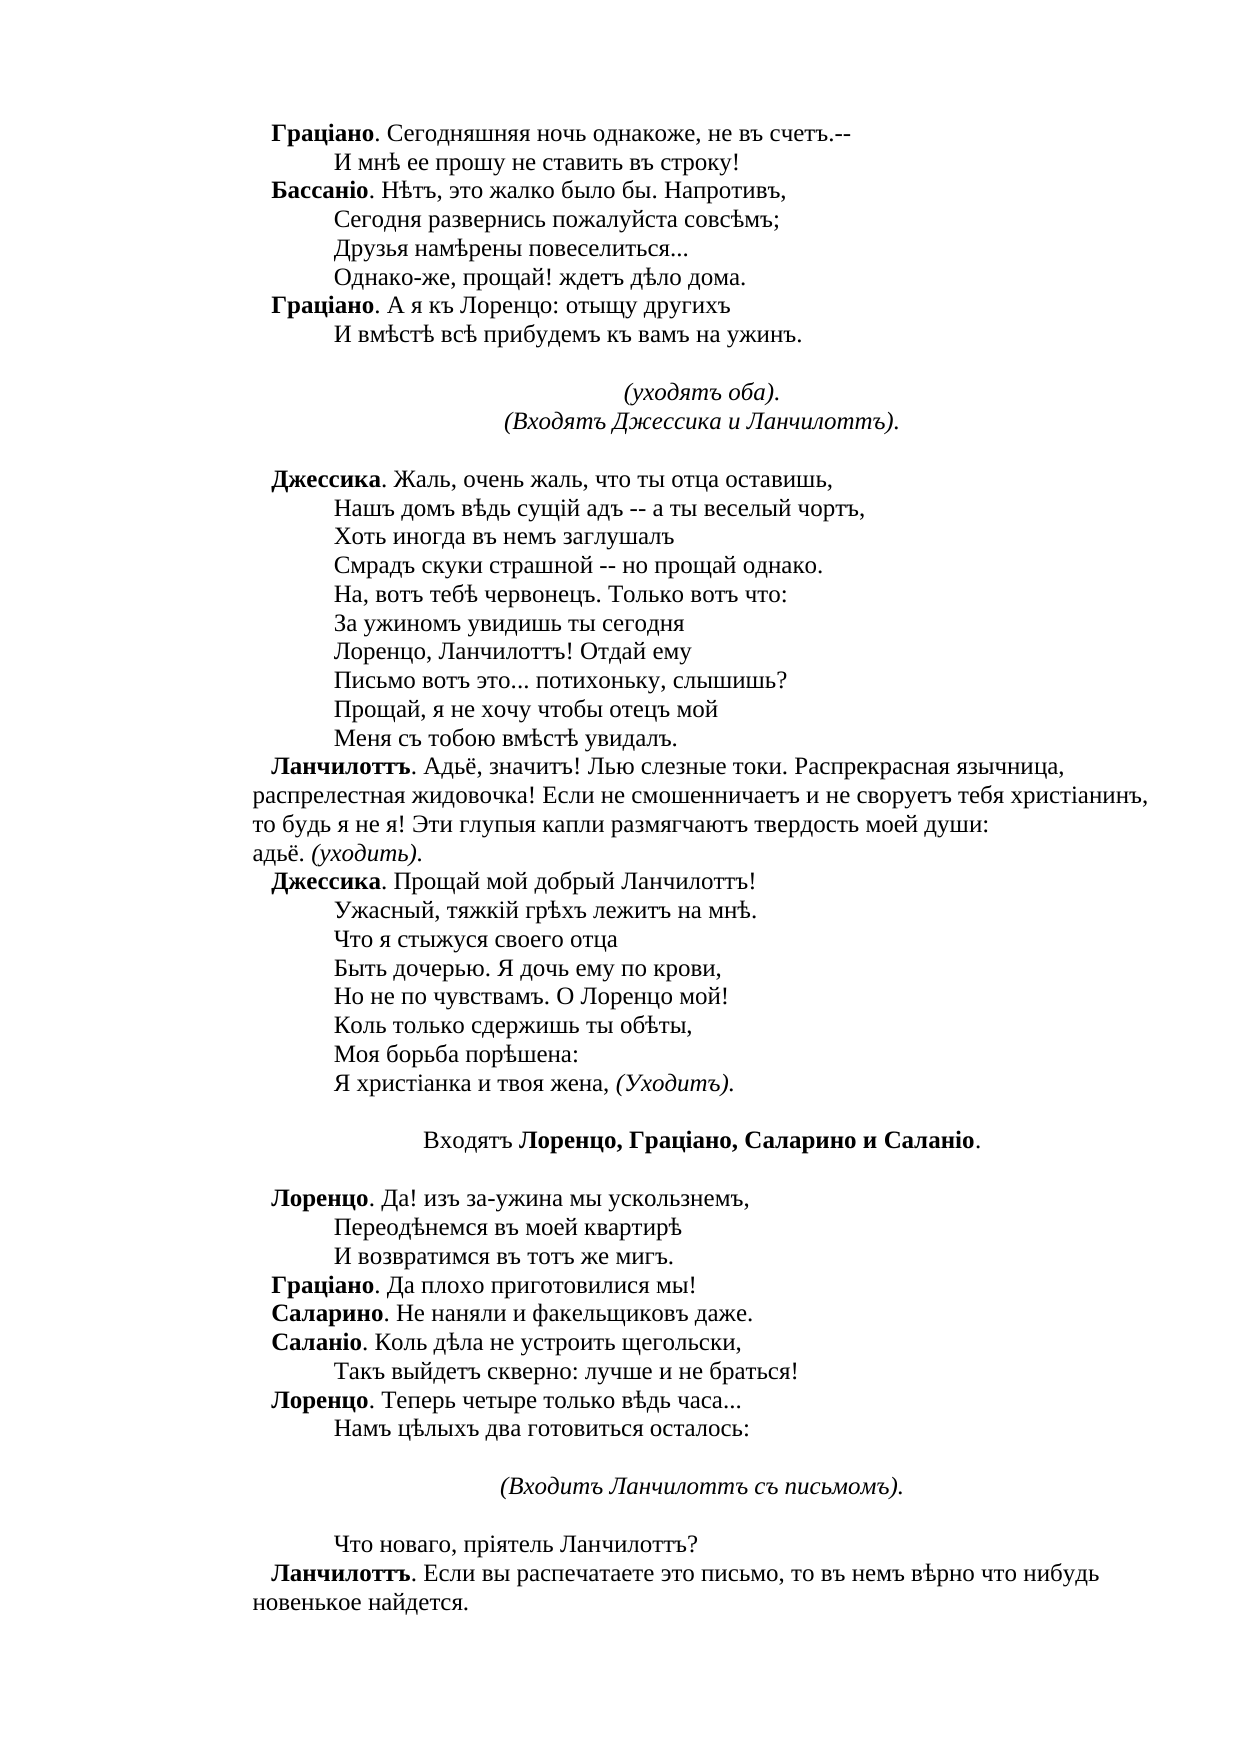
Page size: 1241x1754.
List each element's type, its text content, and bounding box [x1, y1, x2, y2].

text Джессика. Прощай мой добрый Ланчилоттъ! [252, 866, 1152, 895]
text Граціано. А я къ Лоренцо: отыщу другихъ [252, 291, 1152, 319]
text Саларино. Не наняли и факельщиковъ даже. [252, 1298, 1152, 1327]
text Однако-же, прощай! ждетъ дѣло дома. [252, 262, 1152, 291]
text (уходятъ оба). (Входятъ Джессика и Ланчилоттъ). [252, 377, 1152, 435]
text Ужасный, тяжкій грѣхъ лежитъ на мнѣ. [252, 895, 1152, 924]
text Друзья намѣрены повеселиться... [252, 233, 1152, 262]
text За ужиномъ увидишь ты сегодня [252, 608, 1152, 636]
text Бассаніо. Нѣтъ, это жалко было бы. Напротивъ, [252, 176, 1152, 204]
text Нашъ домъ вѣдь сущій адъ -- а ты веселый чортъ, [252, 493, 1152, 521]
text И вмѣстѣ всѣ прибудемъ къ вамъ на ужинъ. [252, 319, 1152, 348]
text Переодѣнемся въ моей квартирѣ [252, 1212, 1152, 1241]
text Лоренцо. Теперь четыре только вѣдь часа... [252, 1385, 1152, 1413]
text (Входитъ Ланчилоттъ съ письмомъ). [252, 1471, 1152, 1500]
text Джессика. Жаль, очень жаль, что ты отца оставишь, [252, 464, 1152, 493]
text Коль только сдержишь ты обѣты, [252, 1010, 1152, 1039]
text Письмо вотъ это... потихоньку, слышишь? [252, 665, 1152, 694]
text И возвратимся въ тотъ же мигъ. [252, 1241, 1152, 1270]
text Такъ выйдетъ скверно: лучше и не браться! [252, 1356, 1152, 1385]
text Саланіо. Коль дѣла не устроить щегольски, [252, 1327, 1152, 1356]
text Намъ цѣлыхъ два готовиться осталось: [252, 1413, 1152, 1442]
text Что новаго, пріятель Ланчилоттъ? [252, 1529, 1152, 1558]
text Лоренцо. Да! изъ за-ужина мы ускользнемъ, [252, 1183, 1152, 1212]
text Ланчилоттъ. Адьё, значитъ! Лью слезные токи. Распрекрасная язычница, распрелестная жидовочка! Если не смошенничаетъ и не своруетъ тебя христіанинъ, то будь я не я! Эти глупыя капли размягчаютъ твердость моей души: адьё. (уходить). [252, 751, 1152, 866]
text Лоренцо, Ланчилоттъ! Отдай ему [252, 636, 1152, 665]
text На, вотъ тебѣ червонецъ. Только вотъ что: [252, 579, 1152, 608]
text И мнѣ ее прошу не ставить въ строку! [252, 147, 1152, 176]
text Что я стыжуся своего отца [252, 924, 1152, 953]
text Сегодня развернись пожалуйста совсѣмъ; [252, 204, 1152, 233]
text Ланчилоттъ. Если вы распечатаете это письмо, то въ немъ вѣрно что нибудь новенькое найдется. [252, 1558, 1152, 1616]
text Моя борьба порѣшена: [252, 1039, 1152, 1068]
text Я христіанка и твоя жена, (Уходитъ). [252, 1068, 1152, 1096]
text Но не по чувствамъ. О Лоренцо мой! [252, 981, 1152, 1010]
text Прощай, я не хочу чтобы отецъ мой [252, 694, 1152, 723]
text Входятъ Лоренцо, Граціано, Саларино и Саланіо. [252, 1126, 1152, 1154]
text Меня съ тобою вмѣстѣ увидалъ. [252, 723, 1152, 751]
text Хоть иногда въ немъ заглушалъ [252, 521, 1152, 550]
text Граціано. Сегодняшняя ночь однакоже, не въ счетъ.-- [252, 118, 1152, 147]
text Смрадъ скуки страшной -- но прощай однако. [252, 550, 1152, 579]
text Быть дочерью. Я дочь ему по крови, [252, 953, 1152, 981]
text Граціано. Да плохо приготовилися мы! [252, 1270, 1152, 1298]
